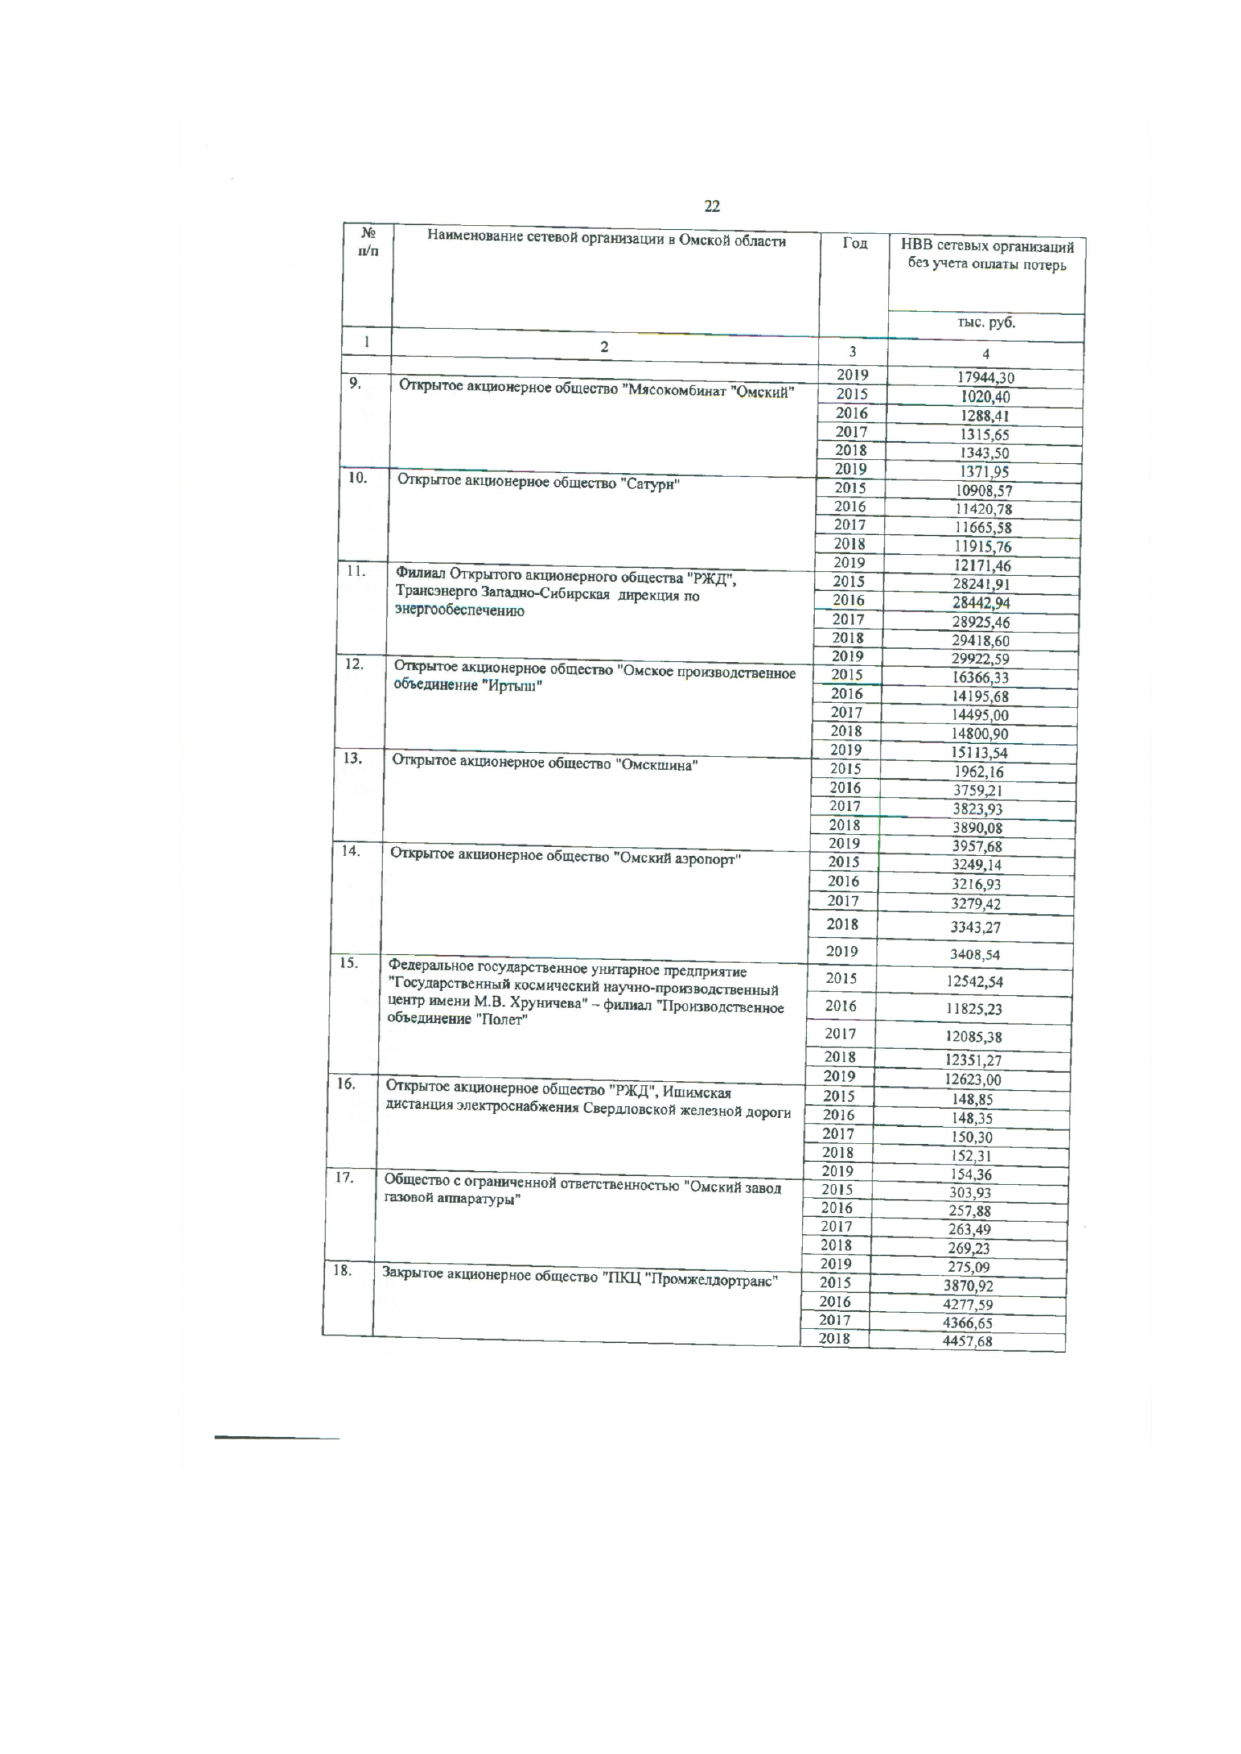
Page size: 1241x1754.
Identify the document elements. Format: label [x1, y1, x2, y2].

picture [179, 120, 1152, 1469]
